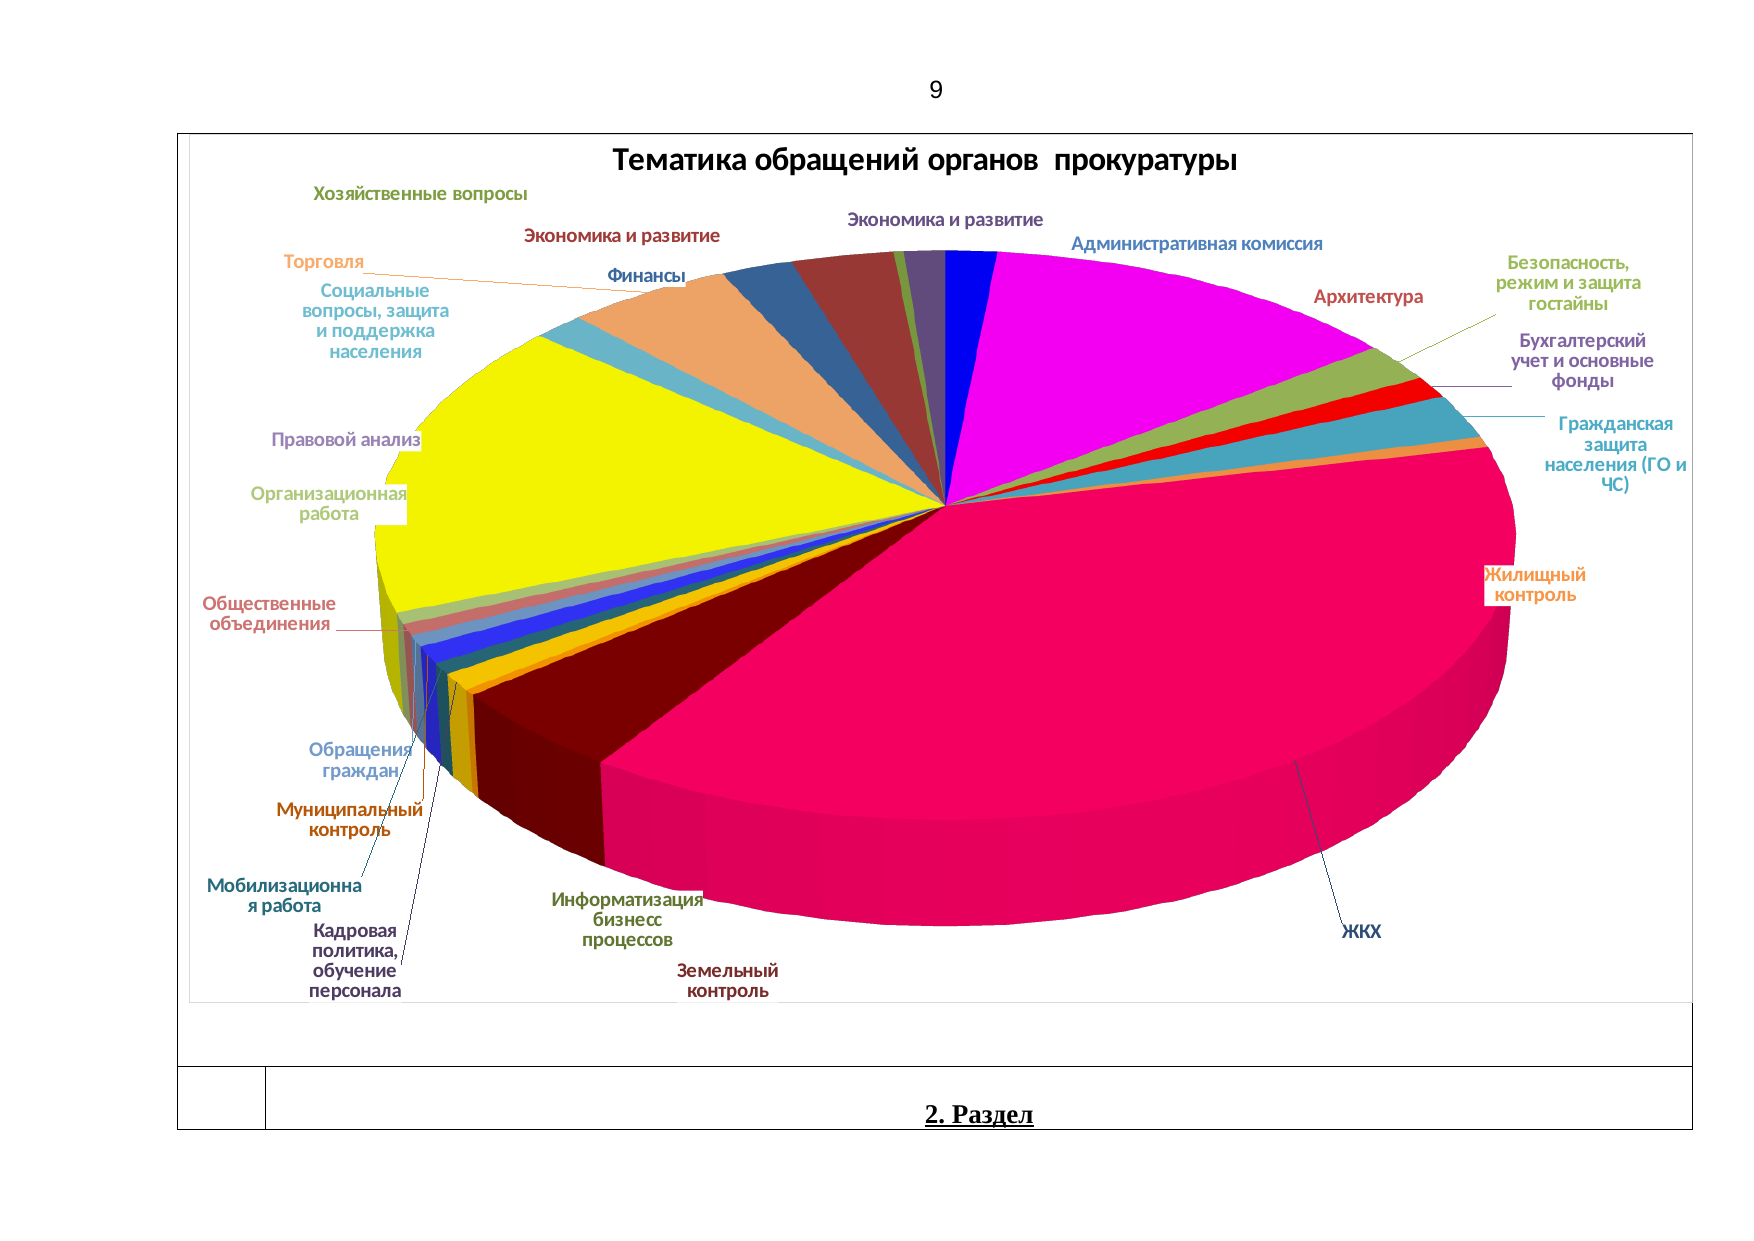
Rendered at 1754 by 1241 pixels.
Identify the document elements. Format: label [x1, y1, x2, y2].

table_cell [178, 1067, 265, 1129]
table_cell [178, 134, 1692, 1066]
table_cell [266, 1067, 1692, 1129]
